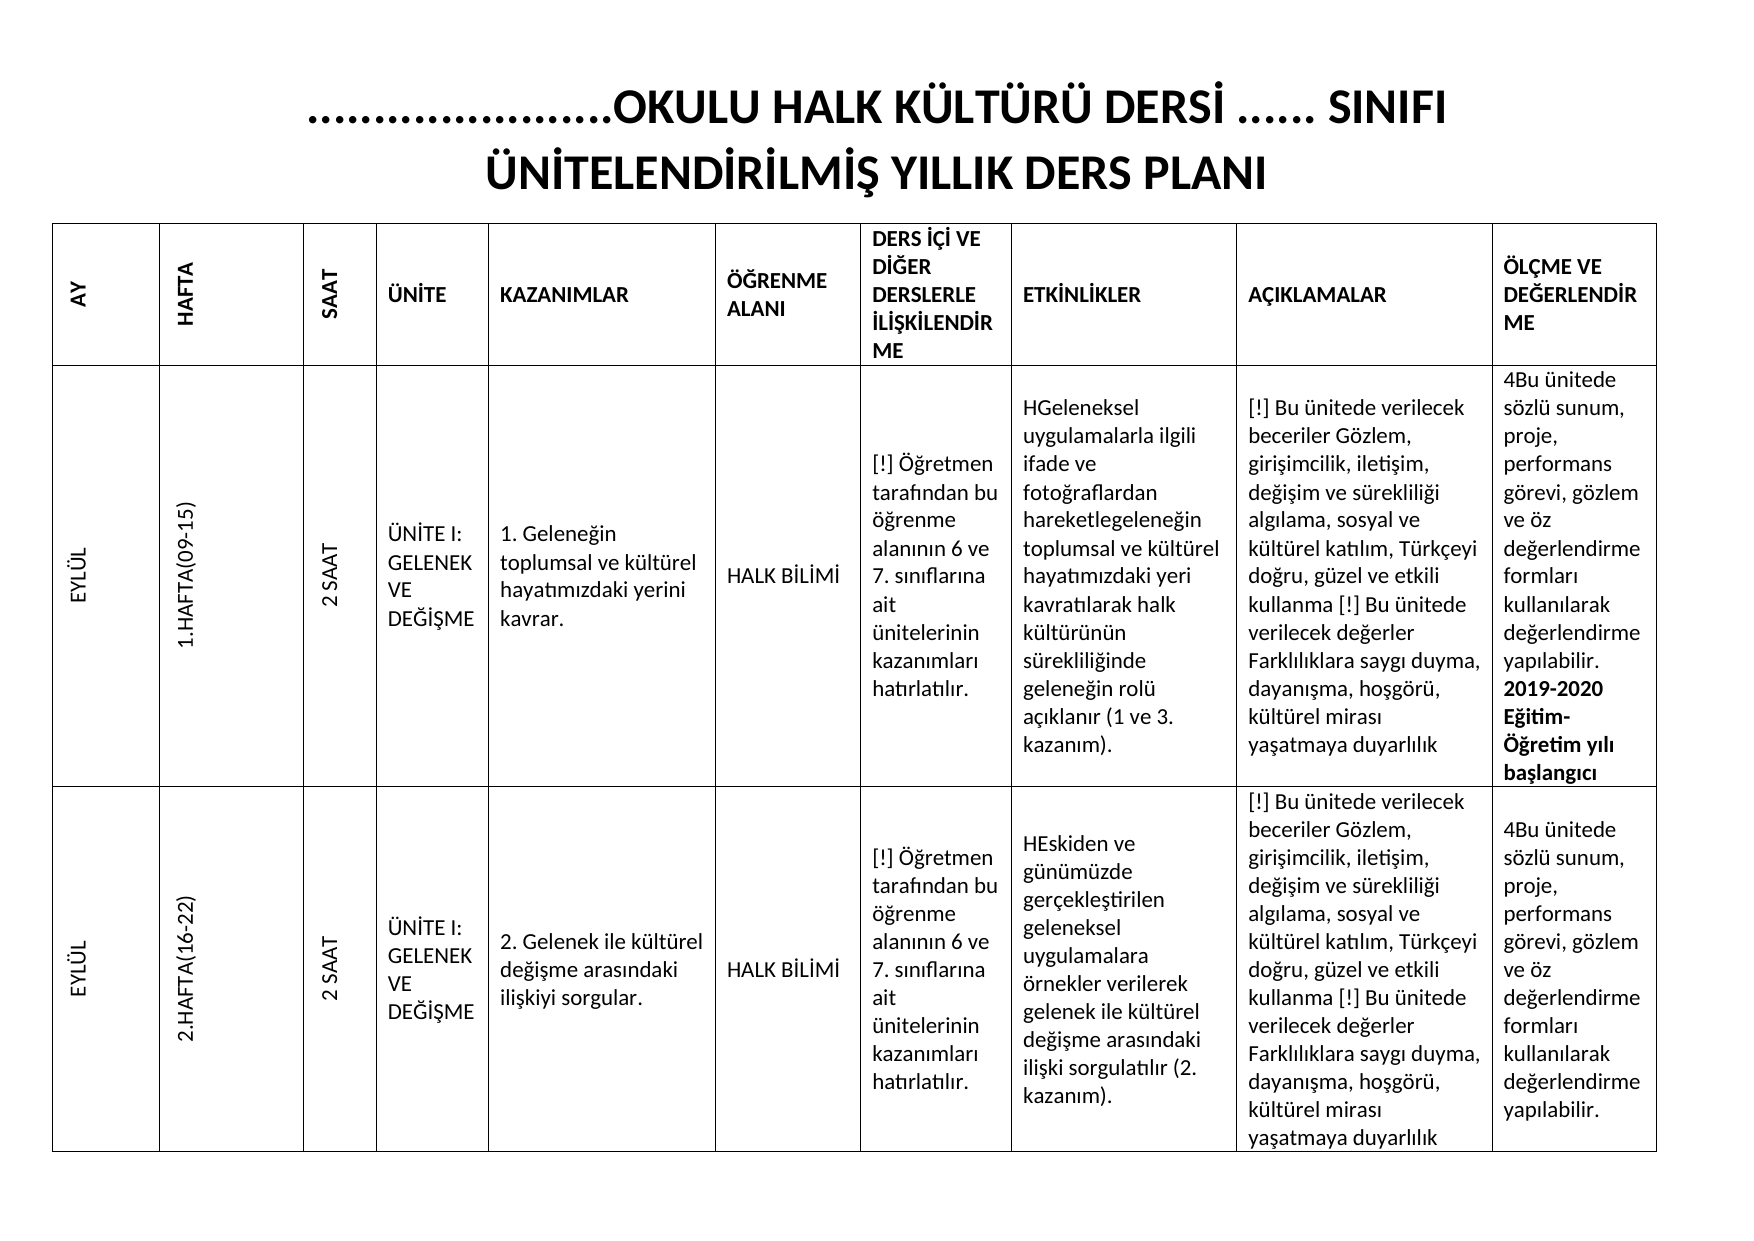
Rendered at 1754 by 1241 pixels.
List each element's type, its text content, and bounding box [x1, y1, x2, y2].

table_header ETKİNLİKLER [1012, 224, 1236, 364]
table_cell 2 SAAT [304, 787, 376, 1151]
table_header SAAT [304, 224, 376, 364]
table_cell ÜNİTE I: GELENEK VE DEĞİŞME [377, 366, 488, 786]
table_cell HGeleneksel uygulamalarla ilgili ifade ve fotoğraflardan hareketlegeleneğin toplumsal ve kültürel hayatımızdaki yeri kavratılarak halk kültürünün sürekliliğinde geleneğin rolü açıklanır (1 ve 3. kazanım). [1012, 366, 1236, 786]
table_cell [1237, 787, 1492, 1151]
table_cell 4Bu ünitede sözlü sunum, proje, performans görevi, gözlem ve öz değerlendirme formları kullanılarak değerlendirme yapılabilir. 2019-2020 Eğitim-Öğretim yılı başlangıcı [1493, 366, 1656, 786]
table_cell 2. Gelenek ile kültürel değişme arasındaki ilişkiyi sorgular. [489, 787, 715, 1151]
table_header DERS İÇİ VE DİĞER DERSLERLE İLİŞKİLENDİRME [861, 224, 1011, 364]
table_cell ÜNİTE I: GELENEK VE DEĞİŞME [377, 787, 488, 1151]
table_cell HALK BİLİMİ [716, 366, 860, 786]
table_cell 2.HAFTA(16-22) [160, 787, 303, 1151]
table_header AY [53, 224, 159, 364]
table_cell 1. Geleneğin toplumsal ve kültürel hayatımızdaki yerini kavrar. [489, 366, 715, 786]
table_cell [861, 787, 1011, 1151]
text .......................OKULU HALK KÜLTÜRÜ DERSİ ...... SINIFI ÜNİTELENDİRİLMİŞ YILLIK DERS PLANI [75, 75, 1679, 202]
table_cell [!] Öğretmen tarafından bu öğrenme alanının 6 ve 7. sınıflarına ait ünitelerinin kazanımları hatırlatılır. [861, 366, 1011, 786]
table_header AÇIKLAMALAR [1237, 224, 1492, 364]
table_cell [1012, 787, 1236, 1151]
table_cell 2 SAAT [304, 366, 376, 786]
table_header HAFTA [160, 224, 303, 364]
table_header KAZANIMLAR [489, 224, 715, 364]
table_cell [1493, 787, 1656, 1151]
table_cell EYLÜL [53, 366, 159, 786]
table_cell 1.HAFTA(09-15) [160, 366, 303, 786]
table_header ÖĞRENME ALANI [716, 224, 860, 364]
table_header ÖLÇME VE DEĞERLENDİRME [1493, 224, 1656, 364]
table_cell HALK BİLİMİ [716, 787, 860, 1151]
table_cell EYLÜL [53, 787, 159, 1151]
table_header ÜNİTE [377, 224, 488, 364]
